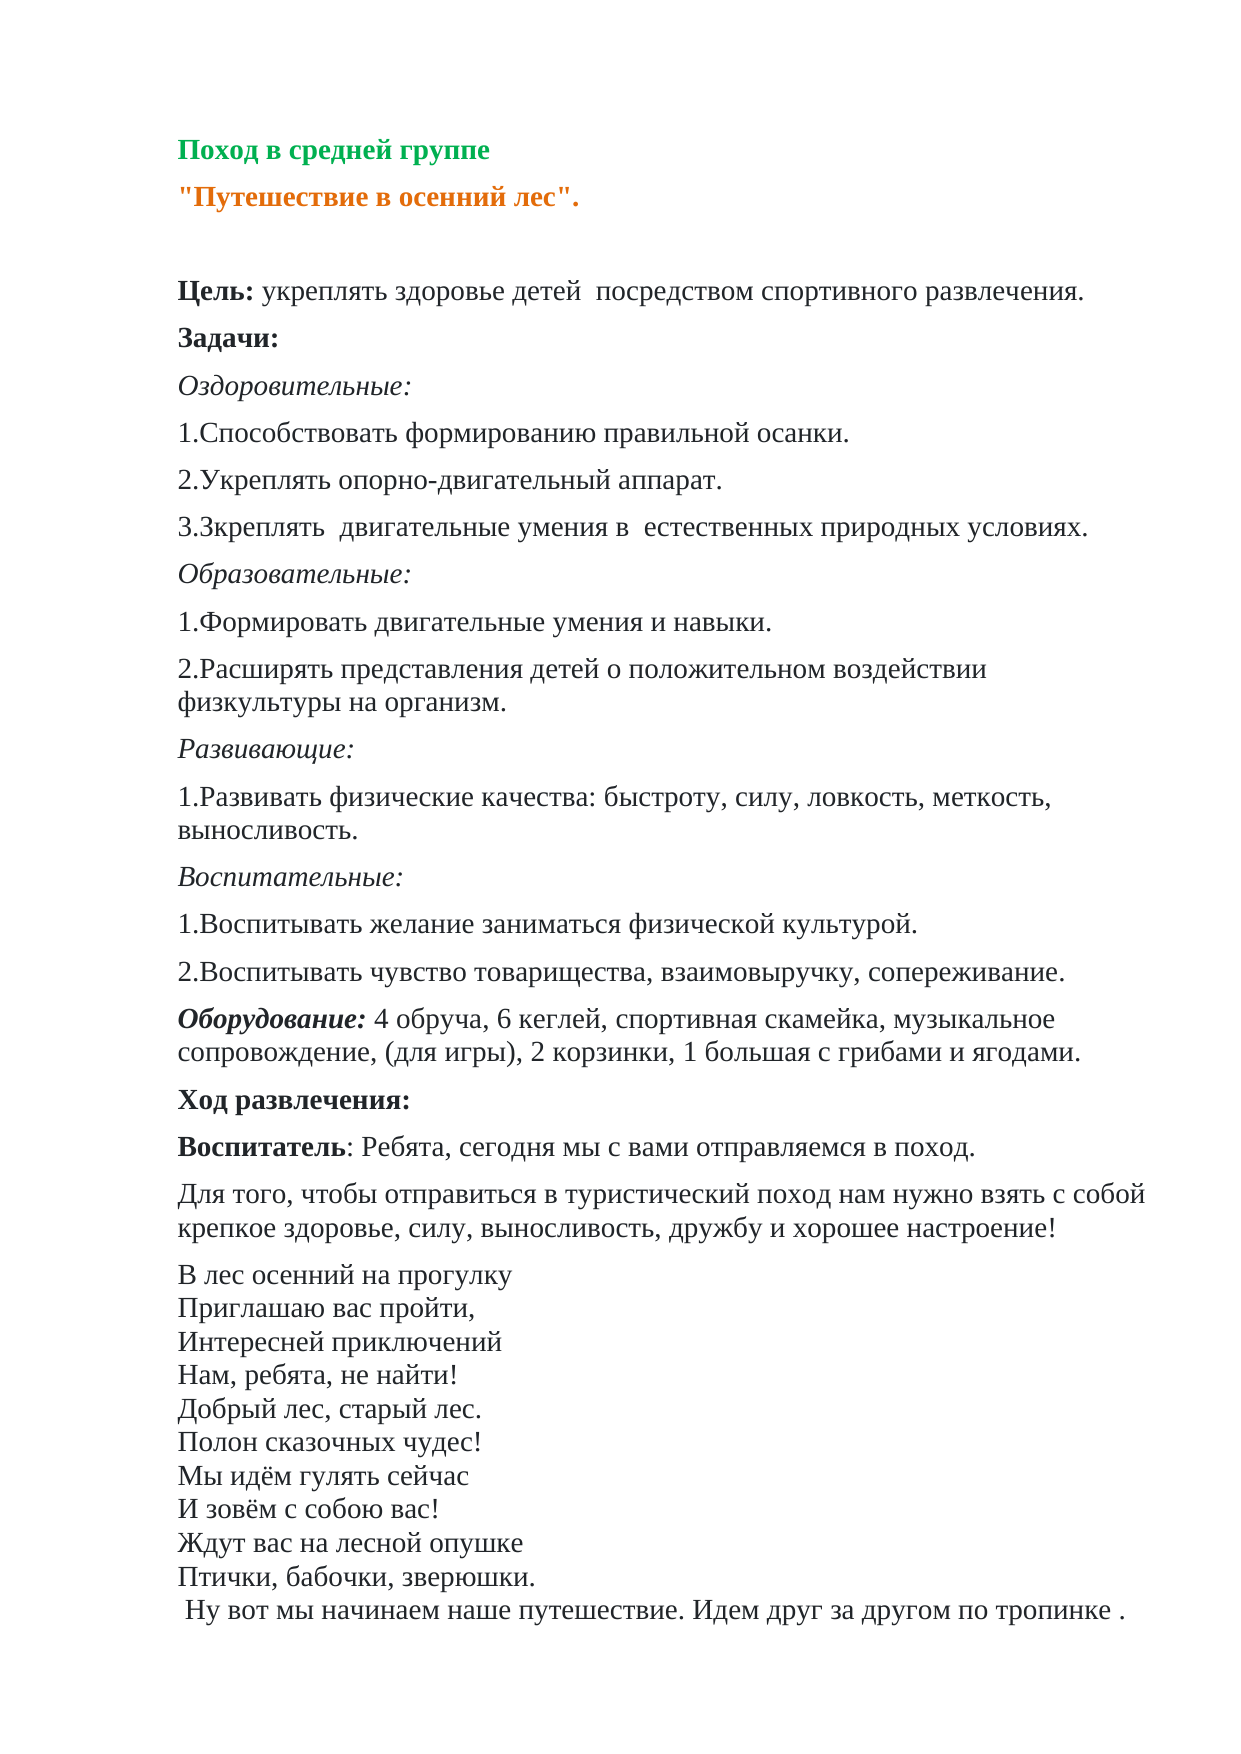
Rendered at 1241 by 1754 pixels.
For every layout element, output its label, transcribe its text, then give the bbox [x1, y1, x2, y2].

text Оборудование: 4 обруча, 6 кеглей, спортивная скамейка, музыкальное сопровождение, (для игры), 2 корзинки, 1 большая с грибами и ягодами. [177, 1001, 1152, 1068]
text Образовательные: [177, 556, 1152, 590]
text 2.Расширять представления детей о положительном воздействии физкультуры на организм. [177, 651, 1152, 718]
text Воспитатель: Ребята, сегодня мы с вами отправляемся в поход. [177, 1129, 1152, 1162]
text 1.Развивать физические качества: быстроту, силу, ловкость, меткость, выносливость. [177, 779, 1152, 846]
text Задачи: [177, 321, 1152, 354]
text 1.Способствовать формированию правильной осанки. [177, 415, 1152, 448]
text Воспитательные: [177, 859, 1152, 893]
text Оздоровительные: [177, 368, 1152, 401]
text Цель: укреплять здоровье детей посредством спортивного развлечения. [177, 273, 1152, 307]
text Развивающие: [177, 732, 1152, 765]
text Ход развлечения: [177, 1082, 1152, 1115]
text "Путешествие в осенний лес". [177, 179, 1152, 212]
text Для того, чтобы отправиться в туристический поход нам нужно взять с собой крепкое здоровье, силу, выносливость, дружбу и хорошее настроение! [177, 1176, 1152, 1243]
text 1.Воспитывать желание заниматься физической культурой. [177, 907, 1152, 940]
text 3.Зкреплять двигательные умения в естественных природных условиях. [177, 509, 1152, 543]
text 1.Формировать двигательные умения и навыки. [177, 604, 1152, 637]
text Поход в средней группе [177, 132, 1152, 165]
text 2.Укреплять опорно-двигательный аппарат. [177, 462, 1152, 496]
text 2.Воспитывать чувство товарищества, взаимовыручку, сопереживание. [177, 954, 1152, 987]
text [177, 1257, 1152, 1626]
